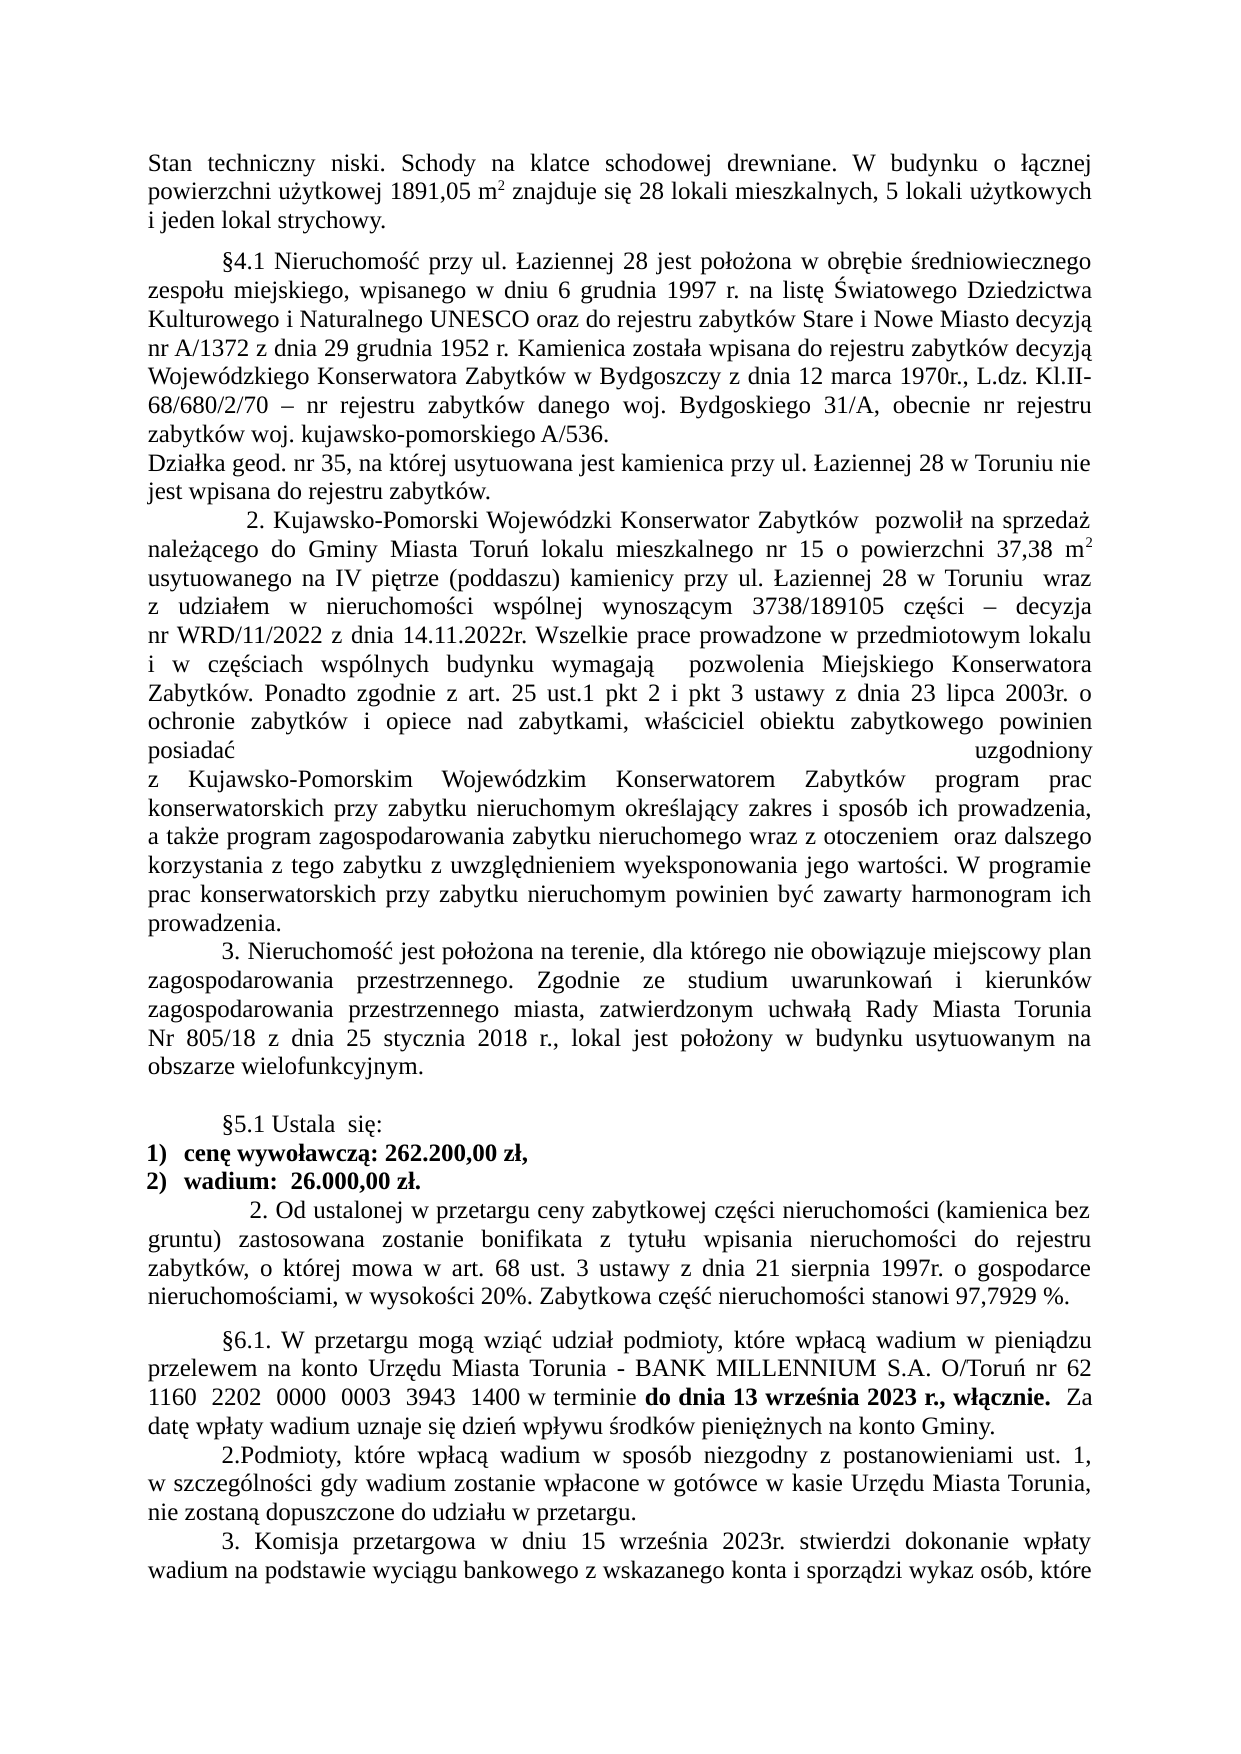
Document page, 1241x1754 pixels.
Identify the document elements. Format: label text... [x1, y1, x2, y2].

text Działka geod. nr 35, na której usytuowana jest kamienica przy ul. Łaziennej 28 w Toruniu nie jest wpisana do rejestru zabytków. [148, 448, 1093, 505]
list cenę wywoławczą: 262.200,00 zł, [146, 1138, 1093, 1166]
text 3. Nieruchomość jest położona na terenie, dla którego nie obowiązuje miejscowy plan zagospodarowania przestrzennego. Zgodnie ze studium uwarunkowań i kierunków zagospodarowania przestrzennego miasta, zatwierdzonym uchwałą Rady Miasta Torunia Nr 805/18 z dnia 25 stycznia 2018 r., lokal jest położony w budynku usytuowanym na obszarze wielofunkcyjnym. [148, 936, 1093, 1080]
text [148, 1526, 1093, 1583]
text 2. Kujawsko-Pomorski Wojewódzki Konserwator Zabytków pozwolił na sprzedaż należącego do Gminy Miasta Toruń lokalu mieszkalnego nr 15 o powierzchni 37,38 m2 usytuowanego na IV piętrze (poddaszu) kamienicy przy ul. Łaziennej 28 w Toruniu wraz z udziałem w nieruchomości wspólnej wynoszącym 3738/189105 części – decyzja nr WRD/11/2022 z dnia 14.11.2022r. Wszelkie prace prowadzone w przedmiotowym lokalu i w częściach wspólnych budynku wymagają pozwolenia Miejskiego Konserwatora Zabytków. Ponadto zgodnie z art. 25 ust.1 pkt 2 i pkt 3 ustawy z dnia 23 lipca 2003r. o ochronie zabytków i opiece nad zabytkami, właściciel obiektu zabytkowego powinien posiadać uzgodniony z Kujawsko-Pomorskim Wojewódzkim Konserwatorem Zabytków program prac konserwatorskich przy zabytku nieruchomym określający zakres i sposób ich prowadzenia, a także program zagospodarowania zabytku nieruchomego wraz z otoczeniem oraz dalszego korzystania z tego zabytku z uwzględnieniem wyeksponowania jego wartości. W programie prac konserwatorskich przy zabytku nieruchomym powinien być zawarty harmonogram ich prowadzenia. [148, 505, 1093, 936]
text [148, 148, 1093, 234]
text 2. Od ustalonej w przetargu ceny zabytkowej części nieruchomości (kamienica bez gruntu) zastosowana zostanie bonifikata z tytułu wpisania nieruchomości do rejestru zabytków, o której mowa w art. 68 ust. 3 ustawy z dnia 21 sierpnia 1997r. o gospodarce nieruchomościami, w wysokości 20%. Zabytkowa część nieruchomości stanowi 97,7929 %. [148, 1195, 1093, 1310]
text §4.1 Nieruchomość przy ul. Łaziennej 28 jest położona w obrębie średniowiecznego zespołu miejskiego, wpisanego w dniu 6 grudnia 1997 r. na listę Światowego Dziedzictwa Kulturowego i Naturalnego UNESCO oraz do rejestru zabytków Stare i Nowe Miasto decyzją nr A/1372 z dnia 29 grudnia 1952 r. Kamienica została wpisana do rejestru zabytków decyzją Wojewódzkiego Konserwatora Zabytków w Bydgoszczy z dnia 12 marca 1970r., L.dz. Kl.II-68/680/2/70 – nr rejestru zabytków danego woj. Bydgoskiego 31/A, obecnie nr rejestru zabytków woj. kujawsko-pomorskiego A/536. [148, 246, 1093, 448]
text 2.Podmioty, które wpłacą wadium w sposób niezgodny z postanowieniami ust. 1, w szczególności gdy wadium zostanie wpłacone w gotówce w kasie Urzędu Miasta Torunia, nie zostaną dopuszczone do udziału w przetargu. [148, 1440, 1093, 1526]
text §5.1 Ustala się: [148, 1109, 1093, 1138]
text §6.1. W przetargu mogą wziąć udział podmioty, które wpłacą wadium w pieniądzu przelewem na konto Urzędu Miasta Torunia - BANK MILLENNIUM S.A. O/Toruń nr 62 1160 2202 0000 0003 3943 1400 w terminie do dnia 13 września 2023 r., włącznie. Za datę wpłaty wadium uznaje się dzień wpływu środków pieniężnych na konto Gminy. [148, 1325, 1093, 1440]
list wadium: 26.000,00 zł. [146, 1166, 1093, 1195]
